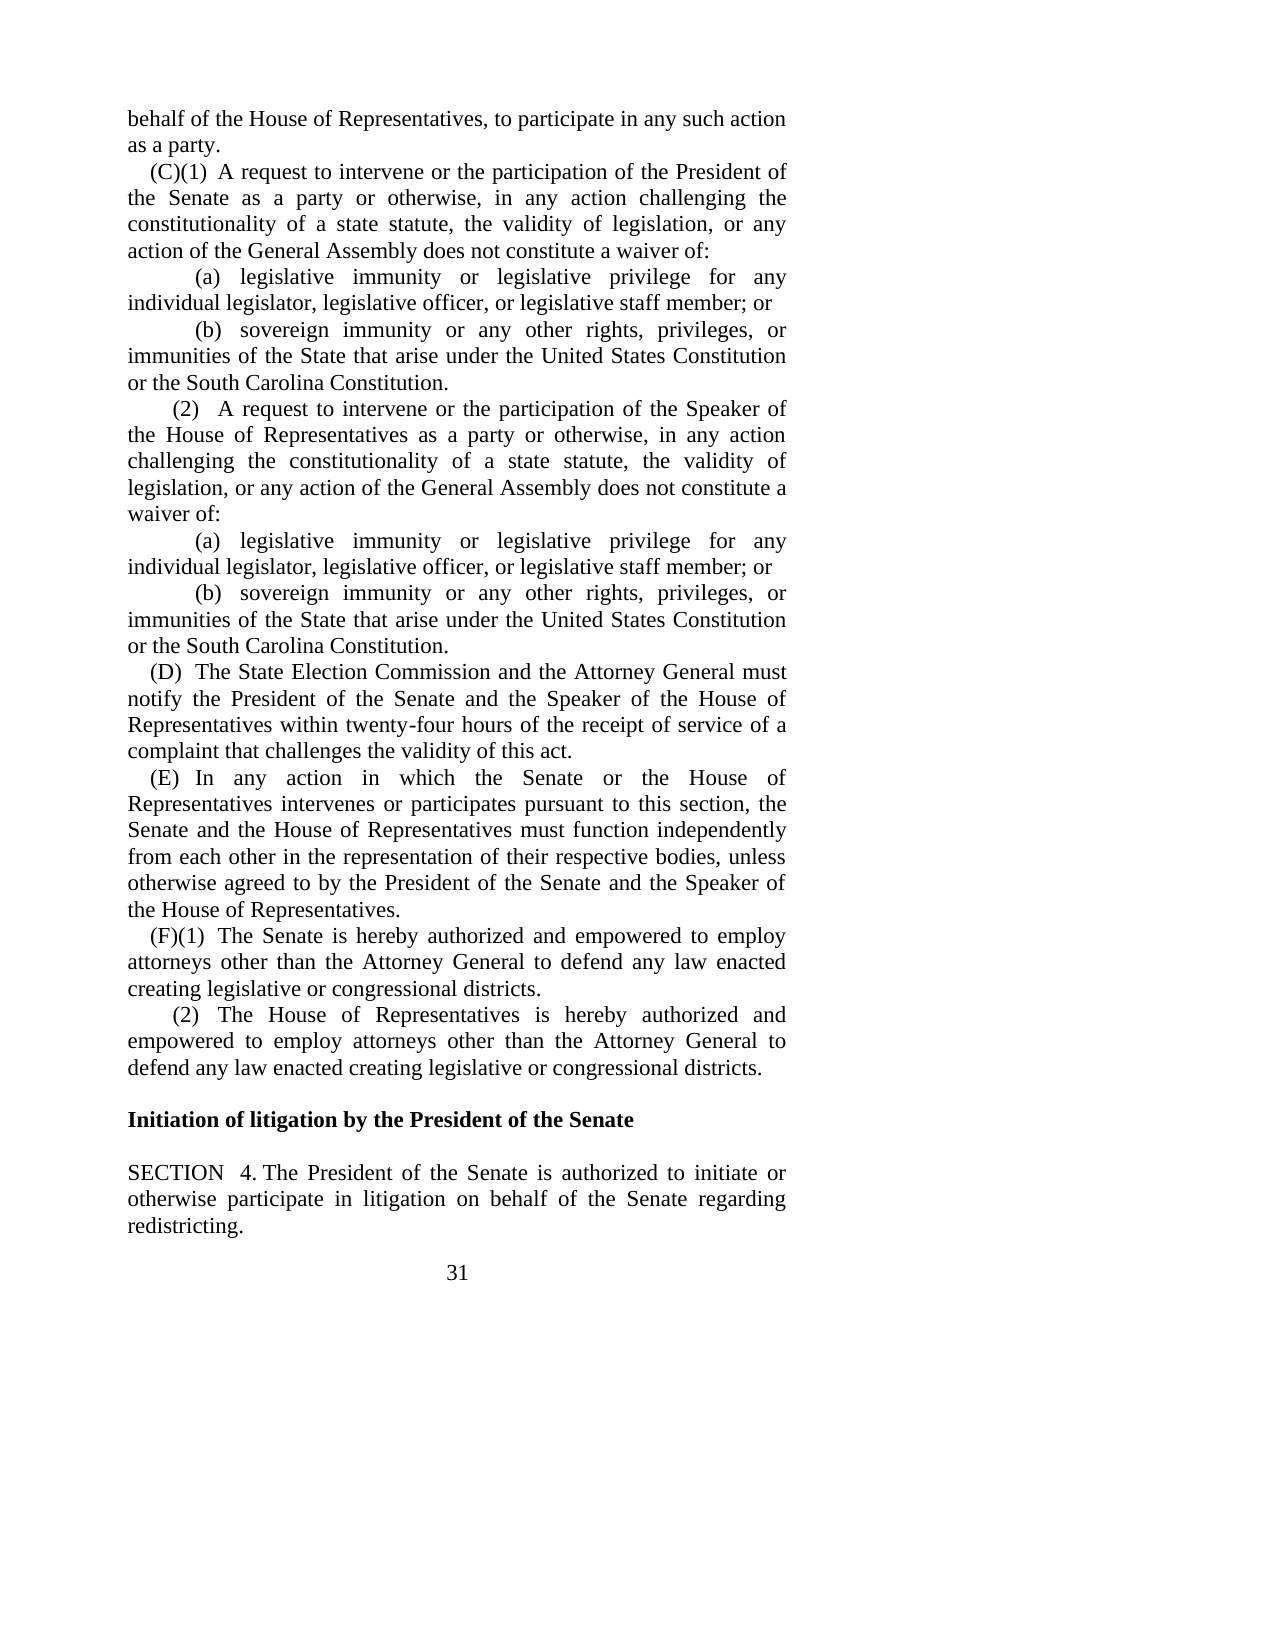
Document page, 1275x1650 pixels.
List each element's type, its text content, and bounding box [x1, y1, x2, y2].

text (b) sovereign immunity or any other rights, privileges, or immunities of the State that arise under the United States Constitution or the South Carolina Constitution. [127, 316, 787, 395]
text (2) A request to intervene or the participation of the Speaker of the House of Representatives as a party or otherwise, in any action challenging the constitutionality of a state statute, the validity of legislation, or any action of the General Assembly does not constitute a waiver of: [127, 395, 787, 527]
text (F)(1) The Senate is hereby authorized and empowered to employ attorneys other than the Attorney General to defend any law enacted creating legislative or congressional districts. [127, 922, 787, 1001]
text (D) The State Election Commission and the Attorney General must notify the President of the Senate and the Speaker of the House of Representatives within twenty-four hours of the receipt of service of a complaint that challenges the validity of this act. [127, 658, 787, 764]
text (2) The House of Representatives is hereby authorized and empowered to employ attorneys other than the Attorney General to defend any law enacted creating legislative or congressional districts. [127, 1001, 787, 1080]
text (a) legislative immunity or legislative privilege for any individual legislator, legislative officer, or legislative staff member; or [127, 527, 787, 579]
text (a) legislative immunity or legislative privilege for any individual legislator, legislative officer, or legislative staff member; or [127, 263, 787, 316]
text (C)(1) A request to intervene or the participation of the President of the Senate as a party or otherwise, in any action challenging the constitutionality of a state statute, the validity of legislation, or any action of the General Assembly does not constitute a waiver of: [127, 158, 787, 263]
text SECTION 4. The President of the Senate is authorized to initiate or otherwise participate in litigation on behalf of the Senate regarding redistricting. [127, 1159, 787, 1238]
text Initiation of litigation by the President of the Senate [127, 1106, 787, 1133]
text (E) In any action in which the Senate or the House of Representatives intervenes or participates pursuant to this section, the Senate and the House of Representatives must function independently from each other in the representation of their respective bodies, unless otherwise agreed to by the President of the Senate and the Speaker of the House of Representatives. [127, 764, 787, 922]
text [127, 105, 787, 158]
text (b) sovereign immunity or any other rights, privileges, or immunities of the State that arise under the United States Constitution or the South Carolina Constitution. [127, 579, 787, 658]
